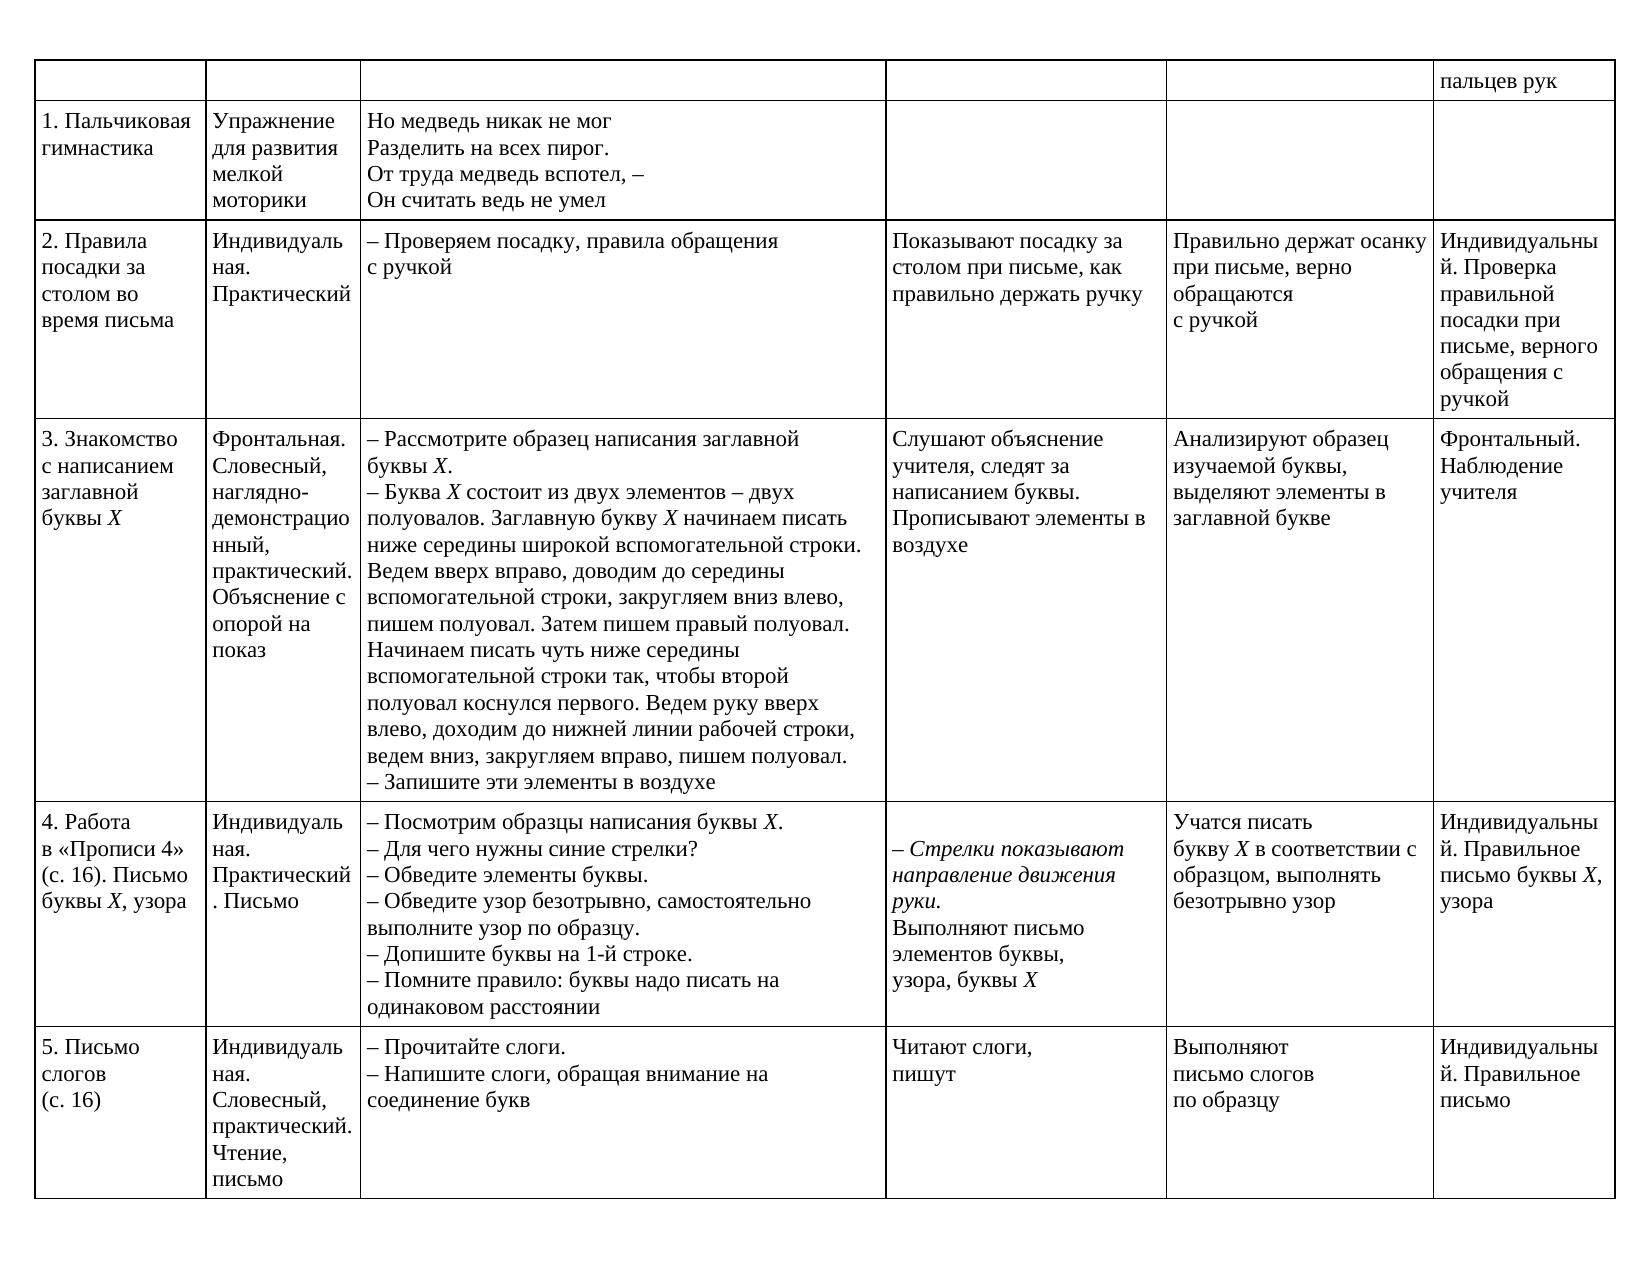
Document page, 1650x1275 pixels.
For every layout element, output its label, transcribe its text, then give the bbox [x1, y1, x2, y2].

table_cell [1434, 101, 1614, 219]
table_cell 5. Письмо слогов (с. 16) [36, 1027, 205, 1198]
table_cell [361, 61, 885, 99]
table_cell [887, 61, 1166, 99]
table_cell Слушают объяснение учителя, следят за написанием буквы. Прописывают элементы в воздухе [887, 419, 1166, 801]
table_cell Учатся писать букву Х в соответствии с образцом, выполнять безотрывно узор [1167, 802, 1433, 1026]
table_cell 3. Знакомство с написанием заглавной буквы Х [36, 419, 205, 801]
table_cell Индивидуальная. Практический. Письмо [207, 802, 360, 1026]
table_cell Индивидуальный. Правильное письмо [1434, 1027, 1614, 1198]
table_cell Читают слоги, пишут [887, 1027, 1166, 1198]
table_cell – Проверяем посадку, правила обращения с ручкой [361, 221, 885, 418]
table_cell [1167, 101, 1433, 219]
table_cell Показывают посадку за столом при письме, как правильно держать ручку [887, 221, 1166, 418]
table_cell [887, 101, 1166, 219]
table_cell – Посмотрим образцы написания буквы Х. – Для чего нужны синие стрелки? – Обведите элементы буквы. – Обведите узор безотрывно, самостоятельно выполните узор по образцу. – Допишите буквы на 1-й строке. – Помните правило: буквы надо писать на одинаковом расстоянии [361, 802, 885, 1026]
table_cell Правильно держат осанку при письме, верно обращаются с ручкой [1167, 221, 1433, 418]
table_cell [1434, 61, 1614, 99]
table_cell – Прочитайте слоги. – Напишите слоги, обращая внимание на соединение букв [361, 1027, 885, 1198]
table_cell 2. Правила посадки за столом во время письма [36, 221, 205, 418]
table_cell Упражнение для развития мелкой моторики [207, 101, 360, 219]
table_cell Выполняют письмо слогов по образцу [1167, 1027, 1433, 1198]
table_cell 1. Пальчиковая гимнастика [36, 101, 205, 219]
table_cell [36, 61, 205, 99]
table_cell Фронтальный. Наблюдение учителя [1434, 419, 1614, 801]
table_cell Фронтальная. Словесный, наглядно-демонстрационный, практический. Объяснение с опорой на показ [207, 419, 360, 801]
table_cell Индивидуальный. Правильное письмо буквы Х, узора [1434, 802, 1614, 1026]
table_cell Индивидуальный. Проверка правильной посадки при письме, верного обращения с ручкой [1434, 221, 1614, 418]
table_cell Индивидуальная. Практический [207, 221, 360, 418]
table_cell Анализируют образец изучаемой буквы, выделяют элементы в заглавной букве [1167, 419, 1433, 801]
table_cell – Стрелки показывают направление движения руки. Выполняют письмо элементов буквы, узора, буквы Х [887, 802, 1166, 1026]
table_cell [207, 61, 360, 99]
table_cell Индивидуальная. Словесный, практический. Чтение, письмо [207, 1027, 360, 1198]
table_cell 4. Работа в «Прописи 4» (с. 16). Письмо буквы Х, узора [36, 802, 205, 1026]
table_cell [1167, 61, 1433, 99]
table_cell – Рассмотрите образец написания заглавной буквы Х. – Буква Х состоит из двух элементов – двух полуовалов. Заглавную букву Х начинаем писать ниже середины широкой вспомогательной строки. Ведем вверх вправо, доводим до середины вспомогательной строки, закругляем вниз влево, пишем полуовал. Затем пишем правый полуовал. Начинаем писать чуть ниже середины вспомогательной строки так, чтобы второй полуовал коснулся первого. Ведем руку вверх влево, доходим до нижней линии рабочей строки, ведем вниз, закругляем вправо, пишем полуовал. – Запишите эти элементы в воздухе [361, 419, 885, 801]
table_cell Но медведь никак не мог Разделить на всех пирог. От труда медведь вспотел, – Он считать ведь не умел [361, 101, 885, 219]
